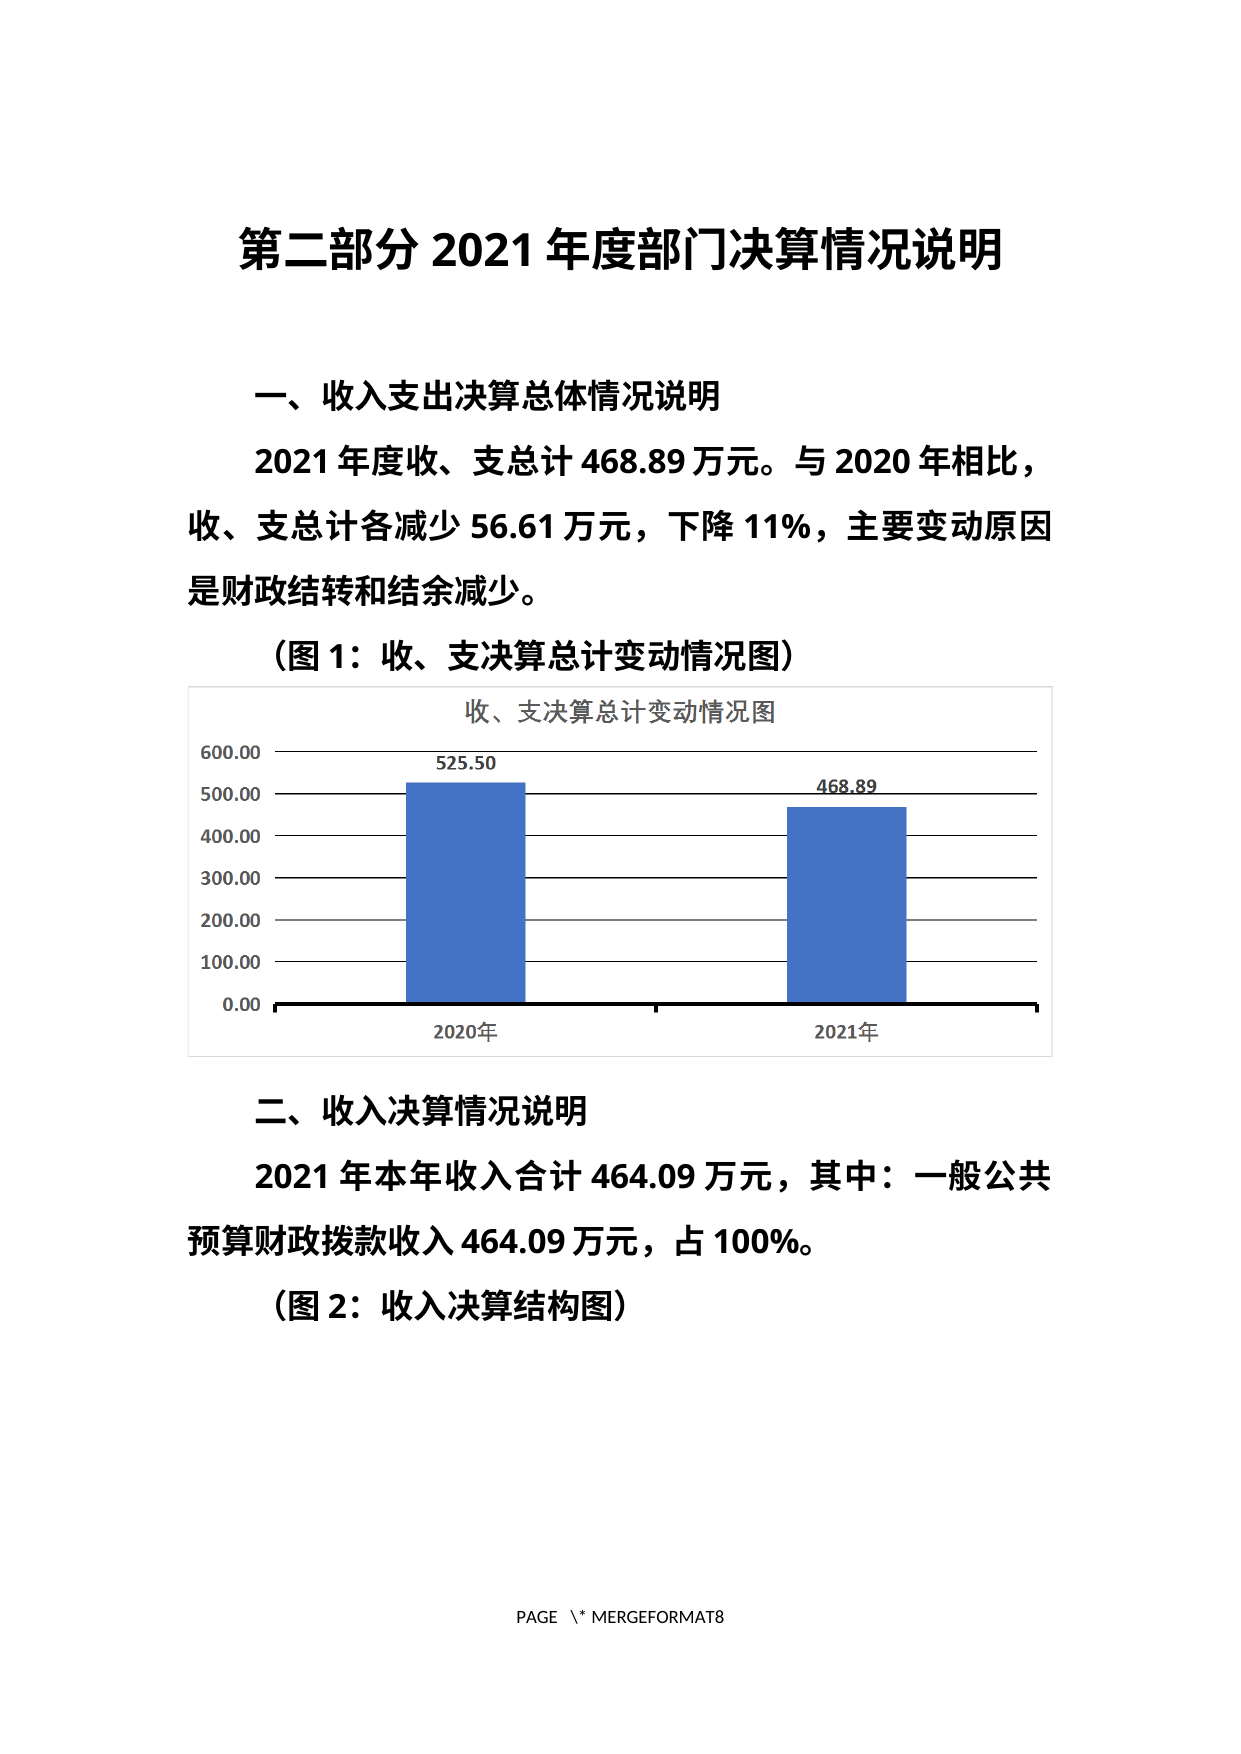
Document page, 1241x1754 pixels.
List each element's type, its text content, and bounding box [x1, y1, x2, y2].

text （图2：收入决算结构图） [187, 1272, 1053, 1337]
list 一、收入支出决算总体情况说明 [187, 362, 1053, 427]
text 2021年度收、支总计468.89万元。与2020年相比，收、支总计各减少56.61万元，下降11%，主要变动原因是财政结转和结余减少。 [187, 427, 1053, 622]
text 2021年本年收入合计464.09万元，其中：一般公共预算财政拨款收入464.09万元，占100%。 [187, 1142, 1053, 1272]
text （图1：收、支决算总计变动情况图） [187, 622, 1053, 686]
list 二、收入决算情况说明 [254, 1077, 1053, 1142]
subtitle 第二部分 2021年度部门决算情况说明 [187, 197, 1053, 295]
picture [187, 686, 1053, 1057]
